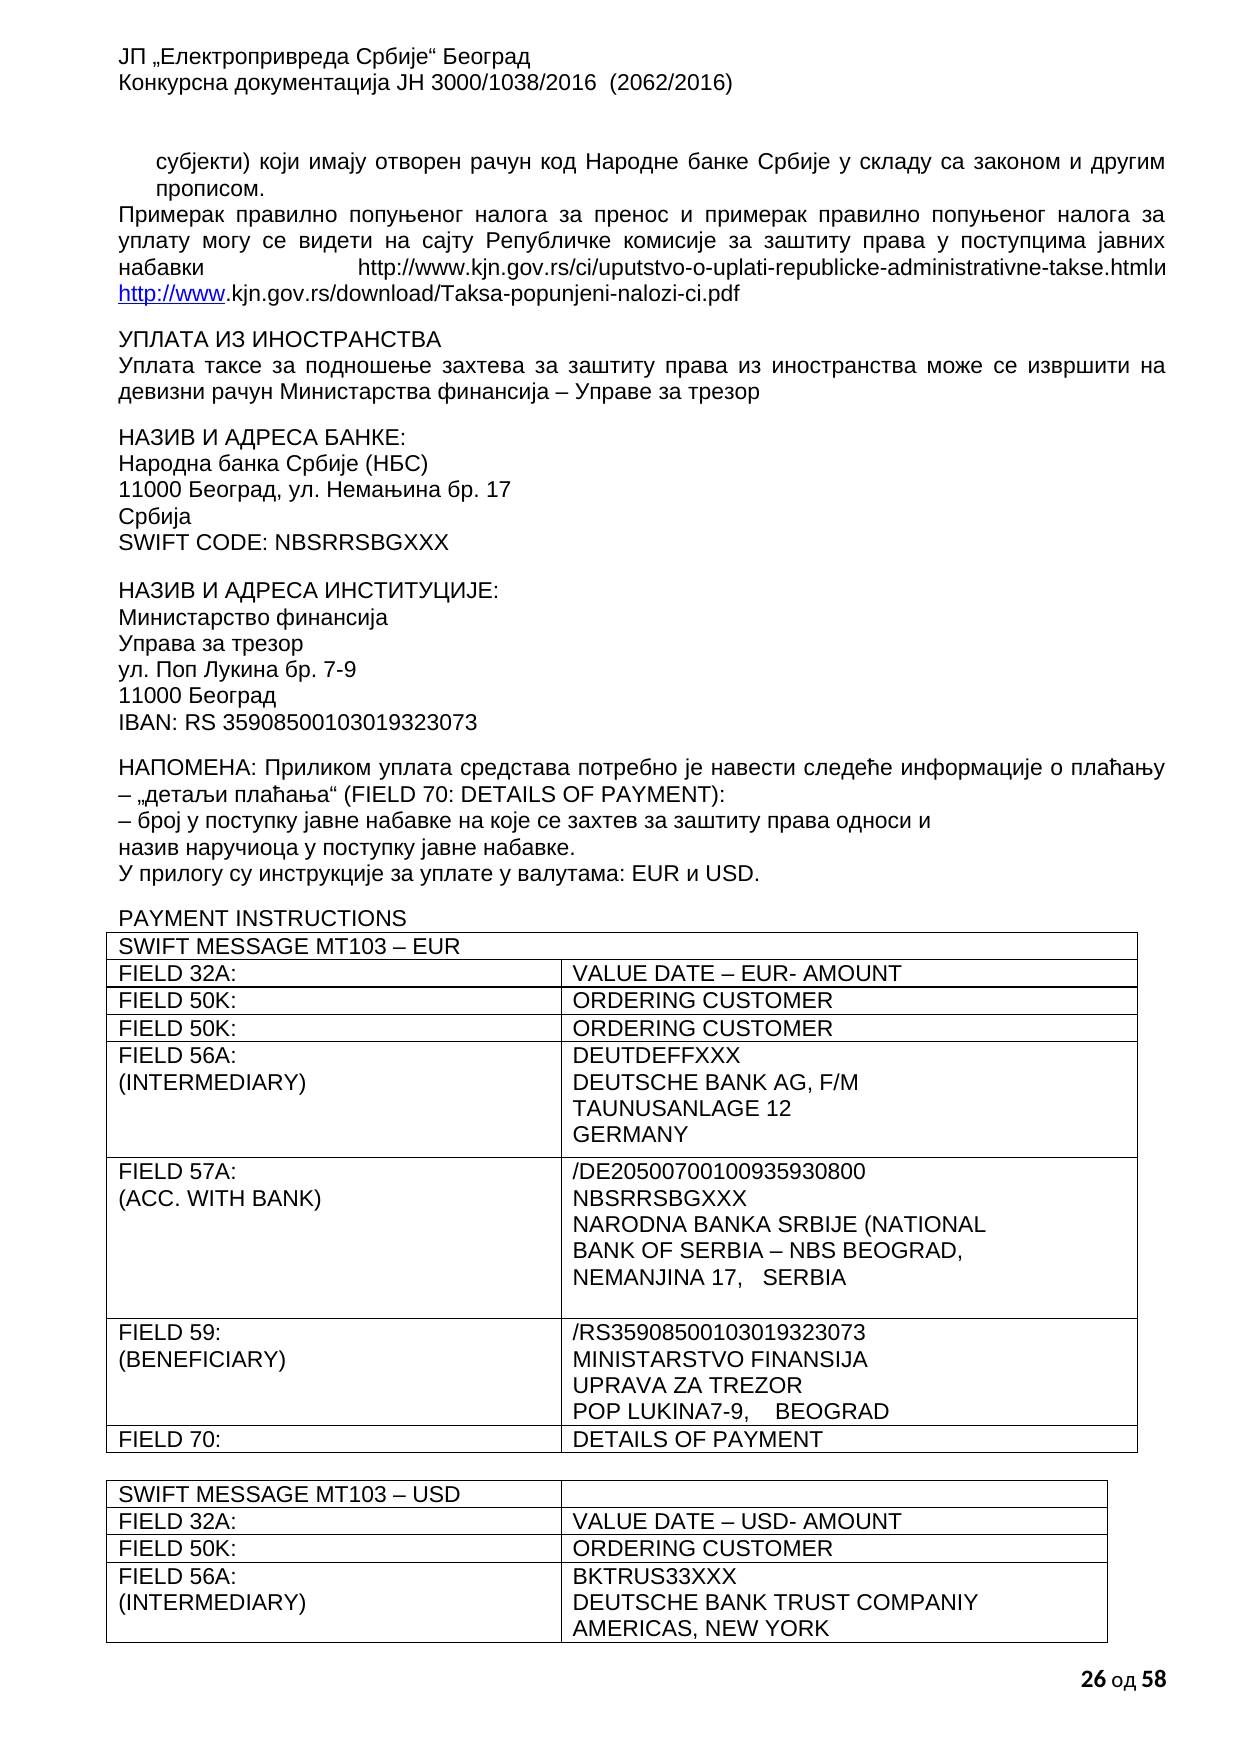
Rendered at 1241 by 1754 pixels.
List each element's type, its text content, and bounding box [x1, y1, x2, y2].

text Народна банка Србије (НБС) [118, 450, 1166, 476]
table_cell ORDERING CUSTOMER [562, 988, 1137, 1014]
text PAYMENT INSTRUCTIONS [118, 905, 1166, 932]
text SWIFT CODE: NBSRRSBGXXX [118, 529, 1166, 556]
table_cell VALUE DATE – USD- AMOUNT [562, 1508, 1107, 1534]
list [118, 148, 1166, 201]
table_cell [562, 1563, 1107, 1642]
table_cell VALUE DATE – EUR- AMOUNT [562, 960, 1137, 986]
table_cell DETAILS OF PAYMENT [562, 1426, 1137, 1452]
table_cell FIELD 50K: [107, 1535, 561, 1562]
text ул. Поп Лукина бр. 7-9 [118, 656, 1166, 682]
text Министарство финансија [118, 603, 1166, 630]
table_cell FIELD 56A: (INTERMEDIARY) [107, 1042, 561, 1157]
table_cell FIELD 57A: (ACC. WITH BANK) [107, 1158, 561, 1318]
table_cell FIELD 32A: [107, 1508, 561, 1534]
text 11000 Београд, ул. Немањина бр. 17 [118, 476, 1166, 503]
text 11000 Београд [118, 682, 1166, 709]
text Управа за трезор [118, 630, 1166, 656]
table_cell /RS35908500103019323073 MINISTARSTVO FINANSIJA UPRAVA ZA TREZOR POP LUKINA7-9, BEOGRAD [562, 1319, 1137, 1425]
table_header [562, 1481, 1107, 1507]
text У прилогу су инструкције за уплате у валутама: EUR и USD. [118, 860, 1166, 886]
table_cell FIELD 50K: [107, 988, 561, 1014]
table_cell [107, 1563, 561, 1642]
table_header SWIFT MESSAGE MT103 – EUR [107, 933, 1137, 959]
text УПЛАТА ИЗ ИНОСТРАНСТВА [118, 326, 1166, 352]
table_header SWIFT MESSAGE MT103 – USD [107, 1481, 561, 1507]
text – број у поступку јавне набавке на које се захтев за заштиту права односи и [118, 807, 1166, 833]
table_cell ORDERING CUSTOMER [562, 1535, 1107, 1562]
table_cell FIELD 59: (BENEFICIARY) [107, 1319, 561, 1425]
text IBAN: RS 35908500103019323073 [118, 709, 1166, 735]
text НАЗИВ И АДРЕСА ИНСТИТУЦИЈЕ: [118, 577, 1166, 603]
text НАЗИВ И АДРЕСА БАНКЕ: [118, 424, 1166, 450]
table_cell FIELD 50K: [107, 1015, 561, 1041]
table_cell /DE20500700100935930800 NBSRRSBGXXX NARODNA BANKA SRBIJE (NATIONAL BANK OF SERBIA – NBS BEOGRAD, NEMANJINA 17, SERBIA [562, 1158, 1137, 1318]
table_cell ORDERING CUSTOMER [562, 1015, 1137, 1041]
text Србија [118, 503, 1166, 529]
table_cell FIELD 32A: [107, 960, 561, 986]
text назив наручиоца у поступку јавне набавке. [118, 833, 1166, 860]
table_cell DEUTDEFFXXX DEUTSCHE BANK AG, F/M TAUNUSANLAGE 12 GERMANY [562, 1042, 1137, 1157]
table_cell FIELD 70: [107, 1426, 561, 1452]
text Примерак правилно попуњеног налога за пренос и примерак правилно попуњеног налога за уплату могу се видети на сајту Републичке комисије за заштиту права у поступцима јавних набавки http://www.kjn.gov.rs/ci/uputstvo-o-uplati-republicke-administrativne-takse.htmlи http://www.kjn.gov.rs/download/Taksa-popunjeni-nalozi-ci.pdf [118, 201, 1166, 306]
text НАПОМЕНА: Приликом уплата средстава потребно је навести следеће информације о плаћању – „детаљи плаћања“ (FIELD 70: DETAILS OF PAYMENT): [118, 754, 1166, 807]
text Уплата таксе за подношење захтева за заштиту права из иностранства може се извршити на девизни рачун Министарства финансија – Управе за трезор [118, 352, 1166, 404]
